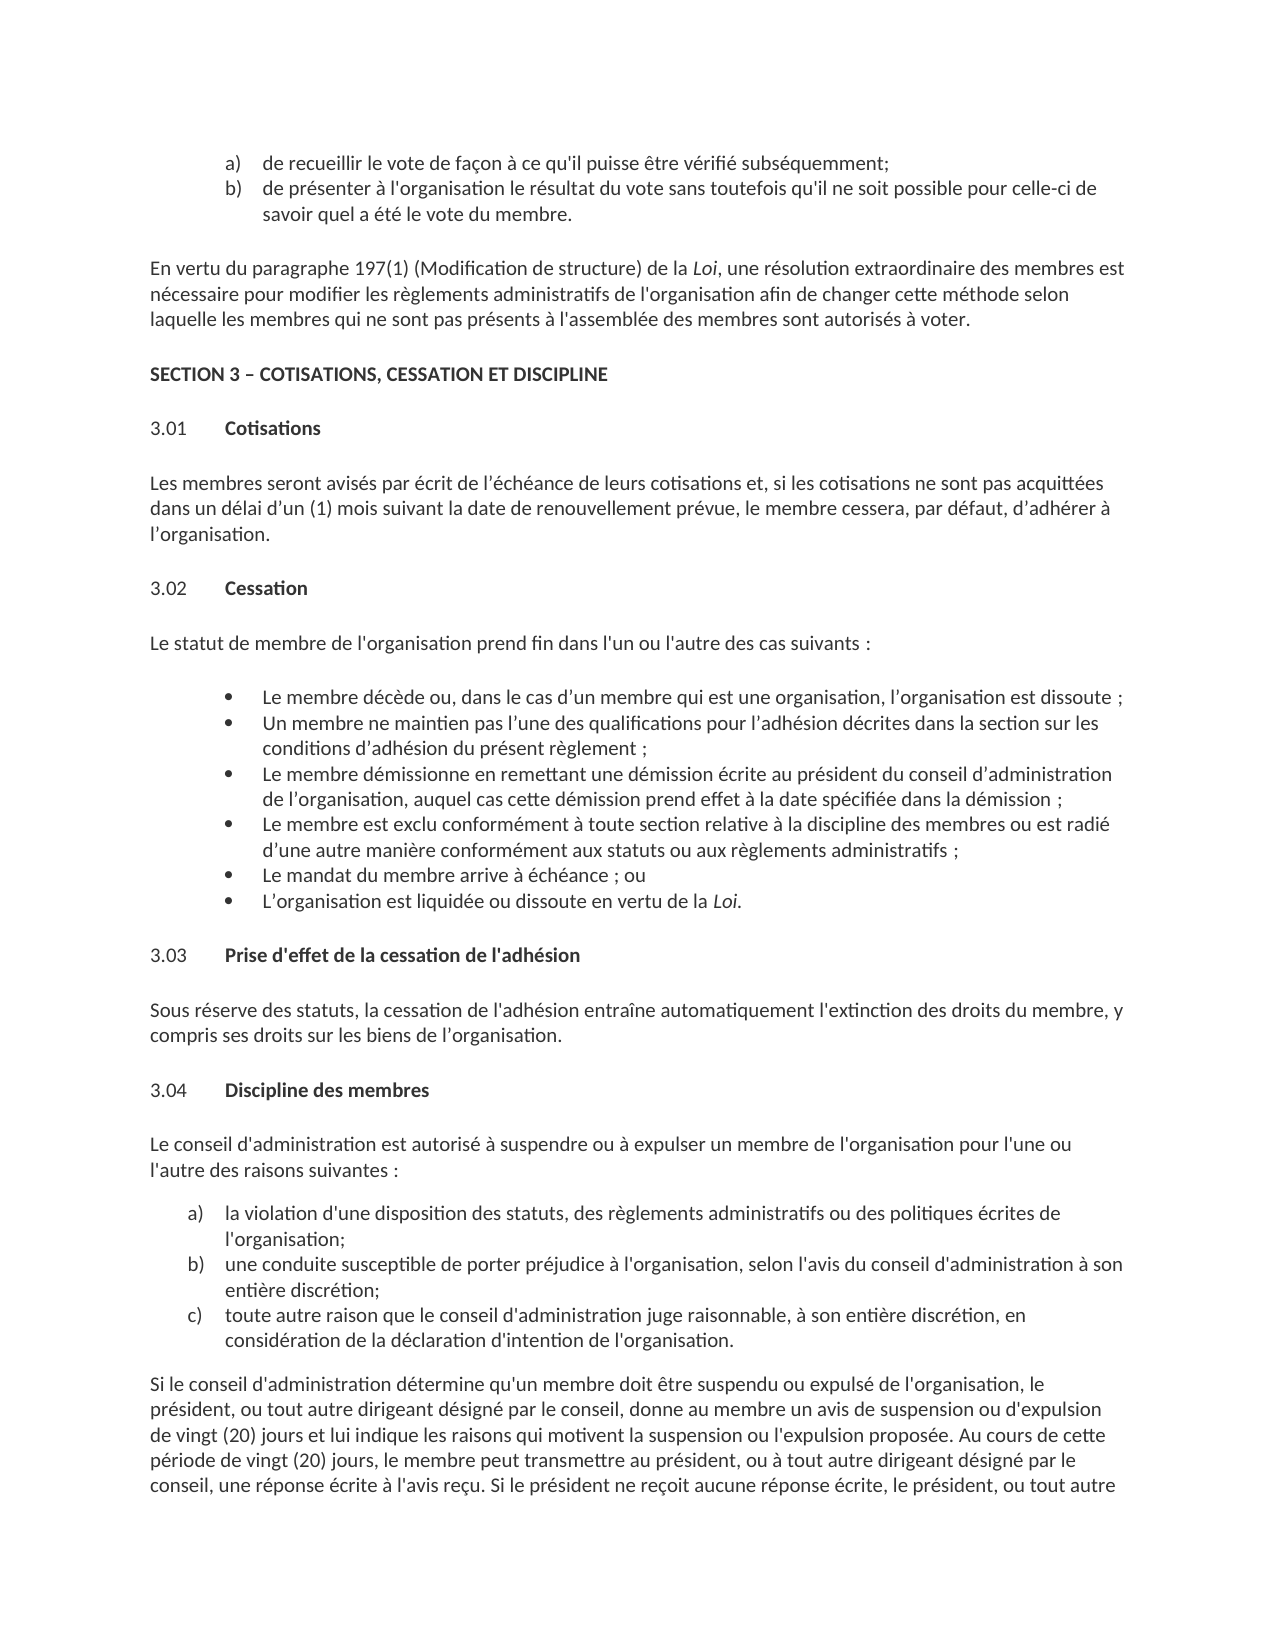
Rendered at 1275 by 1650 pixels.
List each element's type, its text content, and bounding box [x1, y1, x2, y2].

list Le membre décède ou, dans le cas d’un membre qui est une organisation, l’organisation est dissoute ; [225, 684, 1125, 710]
text Sous réserve des statuts, la cessation de l'adhésion entraîne automatiquement l'extinction des droits du membre, y compris ses droits sur les biens de l’organisation. [150, 997, 1125, 1048]
text SECTION 3 – COTISATIONS, CESSATION ET DISCIPLINE [150, 361, 1125, 386]
text Le statut de membre de l'organisation prend fin dans l'un ou l'autre des cas suivants : [150, 630, 1125, 655]
list une conduite susceptible de porter préjudice à l'organisation, selon l'avis du conseil d'administration à son entière discrétion; [187, 1251, 1125, 1302]
text Les membres seront avisés par écrit de l’échéance de leurs cotisations et, si les cotisations ne sont pas acquittées dans un délai d’un (1) mois suivant la date de renouvellement prévue, le membre cessera, par défaut, d’adhérer à l’organisation. [150, 470, 1125, 546]
list Cessation [150, 575, 1125, 601]
list toute autre raison que le conseil d'administration juge raisonnable, à son entière discrétion, en considération de la déclaration d'intention de l'organisation. [187, 1302, 1125, 1353]
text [150, 1371, 1125, 1498]
list Le membre démissionne en remettant une démission écrite au président du conseil d’administration de l’organisation, auquel cas cette démission prend effet à la date spécifiée dans la démission ; [225, 761, 1125, 812]
list Prise d'effet de la cessation de l'adhésion [150, 942, 1125, 968]
list la violation d'une disposition des statuts, des règlements administratifs ou des politiques écrites de l'organisation; [187, 1201, 1125, 1251]
text 3.01 Cotisations [150, 415, 1125, 441]
list Le mandat du membre arrive à échéance ; ou [225, 862, 1125, 888]
list de présenter à l'organisation le résultat du vote sans toutefois qu'il ne soit possible pour celle-ci de savoir quel a été le vote du membre. [225, 175, 1125, 226]
text Le conseil d'administration est autorisé à suspendre ou à expulser un membre de l'organisation pour l'une ou l'autre des raisons suivantes : [150, 1132, 1125, 1182]
list Discipline des membres [150, 1077, 1125, 1102]
list de recueillir le vote de façon à ce qu'il puisse être vérifié subséquemment; [225, 150, 1125, 175]
text En vertu du paragraphe 197(1) (Modification de structure) de la Loi, une résolution extraordinaire des membres est nécessaire pour modifier les règlements administratifs de l'organisation afin de changer cette méthode selon laquelle les membres qui ne sont pas présents à l'assemblée des membres sont autorisés à voter. [150, 255, 1125, 332]
list Un membre ne maintien pas l’une des qualifications pour l’adhésion décrites dans la section sur les conditions d’adhésion du présent règlement ; [225, 710, 1125, 761]
list Le membre est exclu conformément à toute section relative à la discipline des membres ou est radié d’une autre manière conformément aux statuts ou aux règlements administratifs ; [225, 812, 1125, 862]
list L’organisation est liquidée ou dissoute en vertu de la Loi. [225, 888, 1125, 913]
